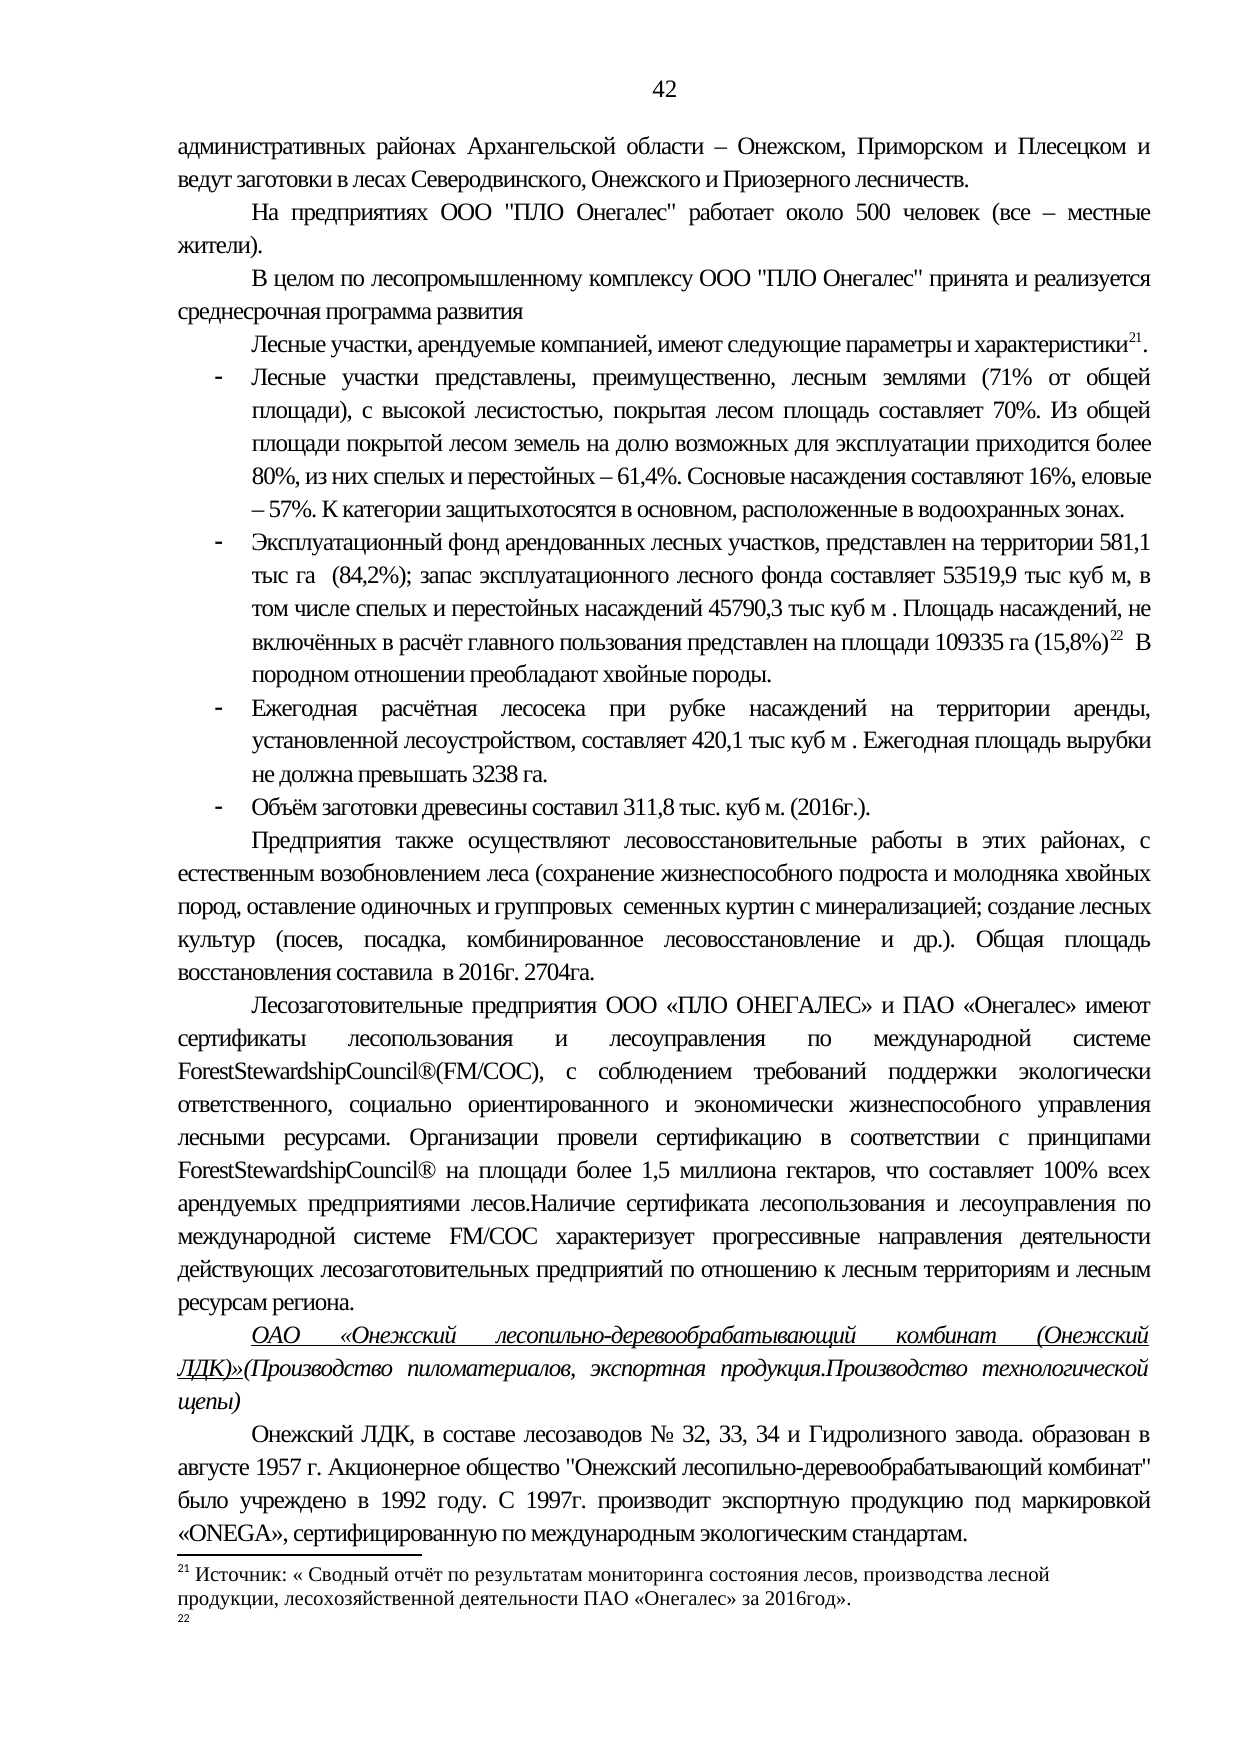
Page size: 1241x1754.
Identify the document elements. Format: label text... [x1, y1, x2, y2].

list Лесные участки, арендуемые компанией, имеют следующие параметры и характеристики. [177, 329, 1152, 358]
list Эксплуатационный фонд арендованных лесных участков, представлен на территории 581,1 тыс га (84,2%); запас эксплуатационного лесного фонда составляет 53519,9 тыс куб м, в том числе спелых и перестойных насаждений 45790,3 тыс куб м . Площадь насаждений, не включённых в расчёт главного пользования представлен на площади 109335 га (15,8%) В породном отношении преобладают хвойные породы. [214, 527, 1152, 688]
list Предприятия также осуществляют лесовосстановительные работы в этих районах, с естественным возобновлением леса (сохранение жизнеспособного подроста и молодняка хвойных пород, оставление одиночных и группровых семенных куртин с минерализацией; создание лесных культур (посев, посадка, комбинированное лесовосстановление и др.). Общая площадь восстановления составила в 2016г. 2704га. [177, 825, 1152, 986]
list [177, 131, 1152, 193]
list Лесозаготовительные предприятия ООО «ПЛО ОНЕГАЛЕС» и ПАО «Онегалес» имеют сертификаты лесопользования и лесоуправления по международной системе ForestStewardshipCouncil®(FM/COC), с соблюдением требований поддержки экологически ответственного, социально ориентированного и экономически жизнеспособного управления лесными ресурсами. Организации провели сертификацию в соответствии с принципами ForestStewardshipCouncil® на площади более 1,5 миллиона гектаров, что составляет 100% всех арендуемых предприятиями лесов.Наличие сертификата лесопользования и лесоуправления по международной системе FM/COC характеризует прогрессивные направления деятельности действующих лесозаготовительных предприятий по отношению к лесным территориям и лесным ресурсам региона. [177, 990, 1152, 1316]
list На предприятиях ООО "ПЛО Онегалес" работает около 500 человек (все – местные жители). [177, 197, 1152, 259]
list В целом по лесопромышленному комплексу ООО "ПЛО Онегалес" принята и реализуется среднесрочная программа развития [177, 263, 1152, 325]
list Объём заготовки древесины составил 311,8 тыс. куб м. (2016г.). [214, 792, 1152, 820]
list Лесные участки представлены, преимущественно, лесным землями (71% от общей площади), с высокой лесистостью, покрытая лесом площадь составляет 70%. Из общей площади покрытой лесом земель на долю возможных для эксплуатации приходится более 80%, из них спелых и перестойных – 61,4%. Сосновые насаждения составляют 16%, еловые – 57%. К категории защитыхотосятся в основном, расположенные в водоохранных зонах. [214, 362, 1152, 523]
list Ежегодная расчётная лесосека при рубке насаждений на территории аренды, установленной лесоустройством, составляет 420,1 тыс куб м . Ежегодная площадь вырубки не должна превышать 3238 га. [214, 693, 1152, 787]
list Онежский ЛДК, в составе лесозаводов № 32, 33, 34 и Гидролизного завода. образован в августе 1957 г. Акционерное общество "Онежский лесопильно-деревообрабатывающий комбинат" было учреждено в 1992 году. С 1997г. производит экспортную продукцию под маркировкой «ONEGA», сертифицированную по международным экологическим стандартам. [177, 1419, 1152, 1547]
list ОАО «Онежский лесопильно-деревообрабатывающий комбинат (Онежский ЛДК)»(Производство пиломатериалов, экспортная продукция.Производство технологической щепы) [177, 1320, 1152, 1415]
